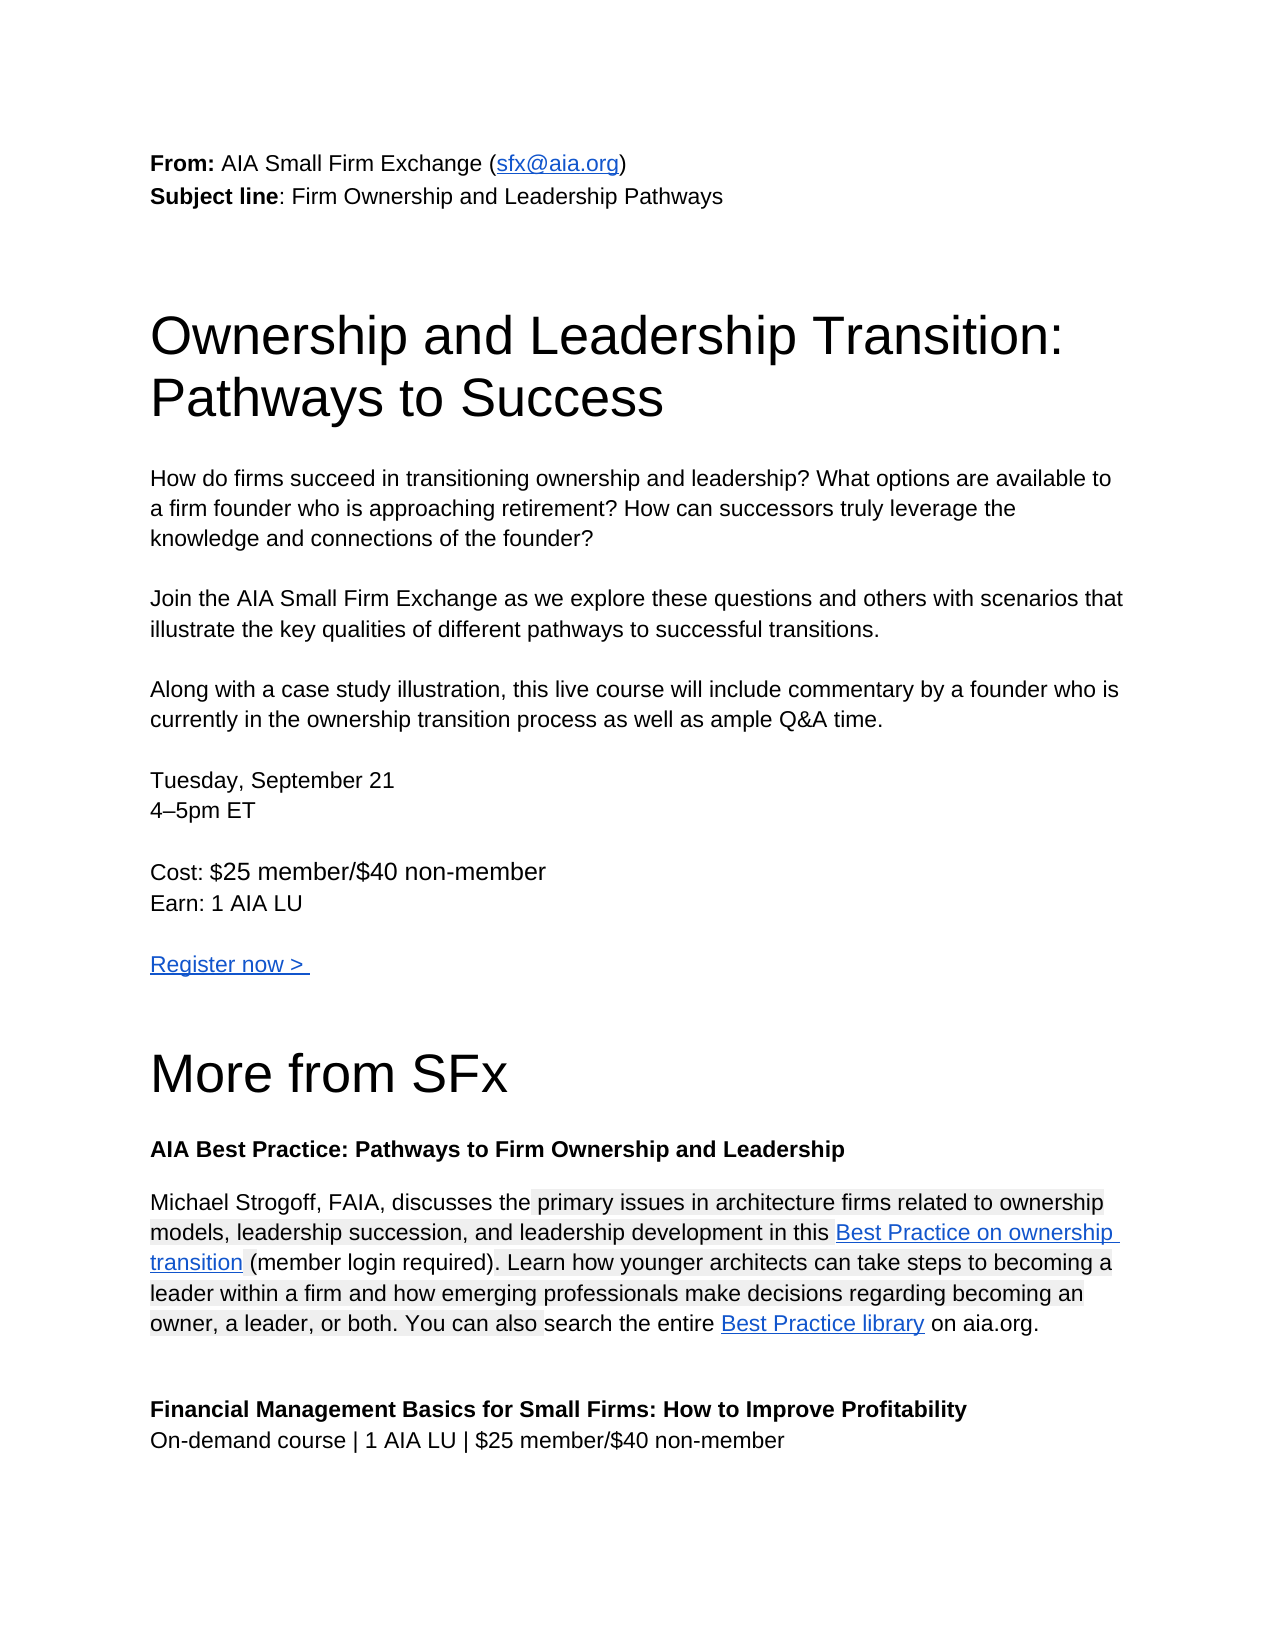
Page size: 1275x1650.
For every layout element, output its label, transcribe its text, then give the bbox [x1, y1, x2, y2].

text Cost: $25 member/$40 non-member [150, 857, 1125, 886]
text On-demand course | 1 AIA LU | $25 member/$40 non-member [150, 1427, 1125, 1453]
text Join the AIA Small Firm Exchange as we explore these questions and others with scenarios that illustrate the key qualities of different pathways to successful transitions. [150, 585, 1125, 642]
text Register now > [150, 951, 1125, 977]
text Tuesday, September 21 [150, 767, 1125, 793]
title Ownership and Leadership Transition: Pathways to Success [150, 303, 1125, 428]
title More from SFx [150, 1041, 1125, 1103]
text Subject line: Firm Ownership and Leadership Pathways [150, 183, 1125, 209]
text AIA Best Practice: Pathways to Firm Ownership and Leadership [150, 1136, 1125, 1162]
text 4–5pm ET [150, 797, 1125, 823]
text Earn: 1 AIA LU [150, 890, 1125, 917]
text How do firms succeed in transitioning ownership and leadership? What options are available to a firm founder who is approaching retirement? How can successors truly leverage the knowledge and connections of the founder? [150, 464, 1125, 551]
text Along with a case study illustration, this live course will include commentary by a founder who is currently in the ownership transition process as well as ample Q&A time. [150, 676, 1125, 732]
text Michael Strogoff, FAIA, discusses the primary issues in architecture firms related to ownership models, leadership succession, and leadership development in this Best Practice on ownership transition (member login required). Learn how younger architects can take steps to becoming a leader within a firm and how emerging professionals make decisions regarding becoming an owner, a leader, or both. You can also search the entire Best Practice library on aia.org. [150, 1189, 1125, 1336]
text Financial Management Basics for Small Firms: How to Improve Profitability [150, 1396, 1125, 1423]
title From: AIA Small Firm Exchange (sfx@aia.org) [150, 150, 1125, 176]
